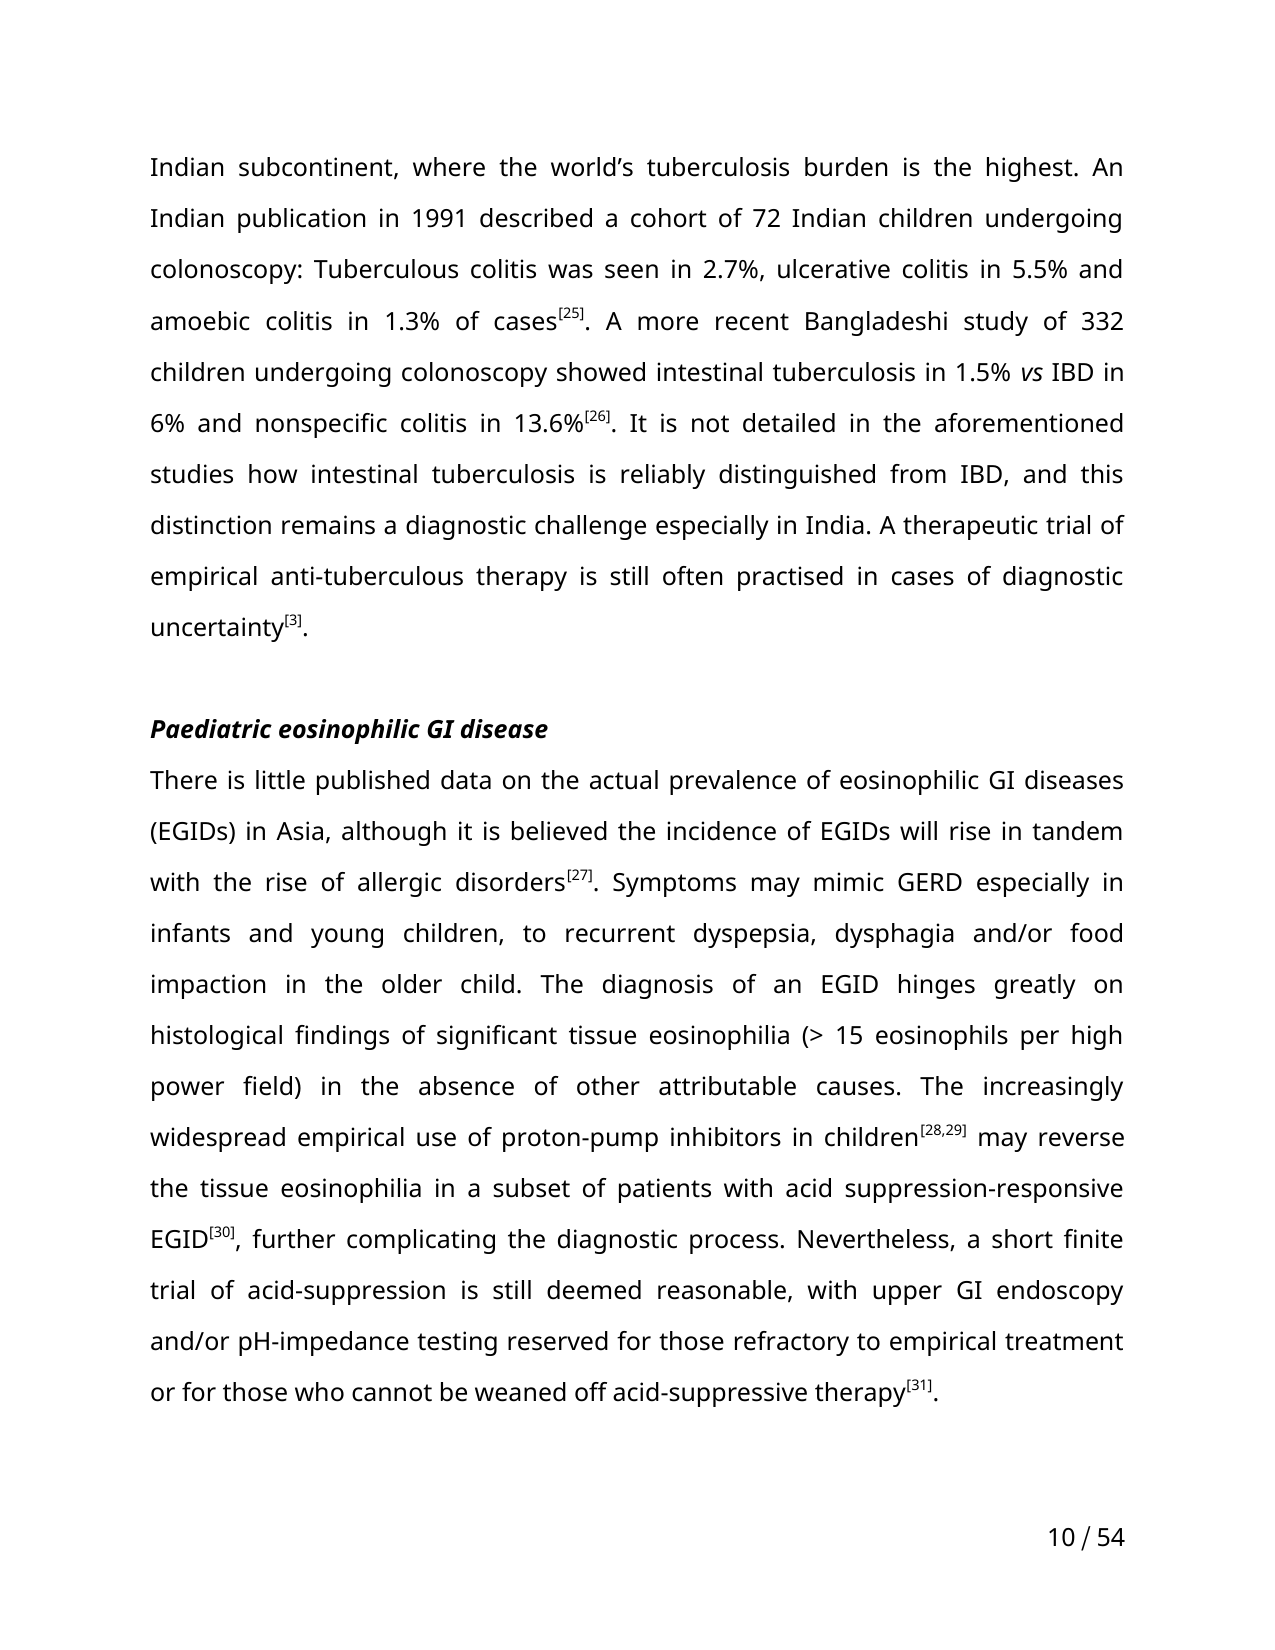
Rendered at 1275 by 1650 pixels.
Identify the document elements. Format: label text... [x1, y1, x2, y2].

text There is little published data on the actual prevalence of eosinophilic GI diseases (EGIDs) in Asia, although it is believed the incidence of EGIDs will rise in tandem with the rise of allergic disorders[27]. Symptoms may mimic GERD especially in infants and young children, to recurrent dyspepsia, dysphagia and/or food impaction in the older child. The diagnosis of an EGID hinges greatly on histological findings of significant tissue eosinophilia (> 15 eosinophils per high power field) in the absence of other attributable causes. The increasingly widespread empirical use of proton-pump inhibitors in children[28,29] may reverse the tissue eosinophilia in a subset of patients with acid suppression-responsive EGID[30], further complicating the diagnostic process. Nevertheless, a short finite trial of acid-suppression is still deemed reasonable, with upper GI endoscopy and/or pH-impedance testing reserved for those refractory to empirical treatment or for those who cannot be weaned off acid-suppressive therapy[31]. [150, 762, 1125, 1409]
text Paediatric eosinophilic GI disease [150, 711, 1125, 746]
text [150, 150, 1125, 643]
